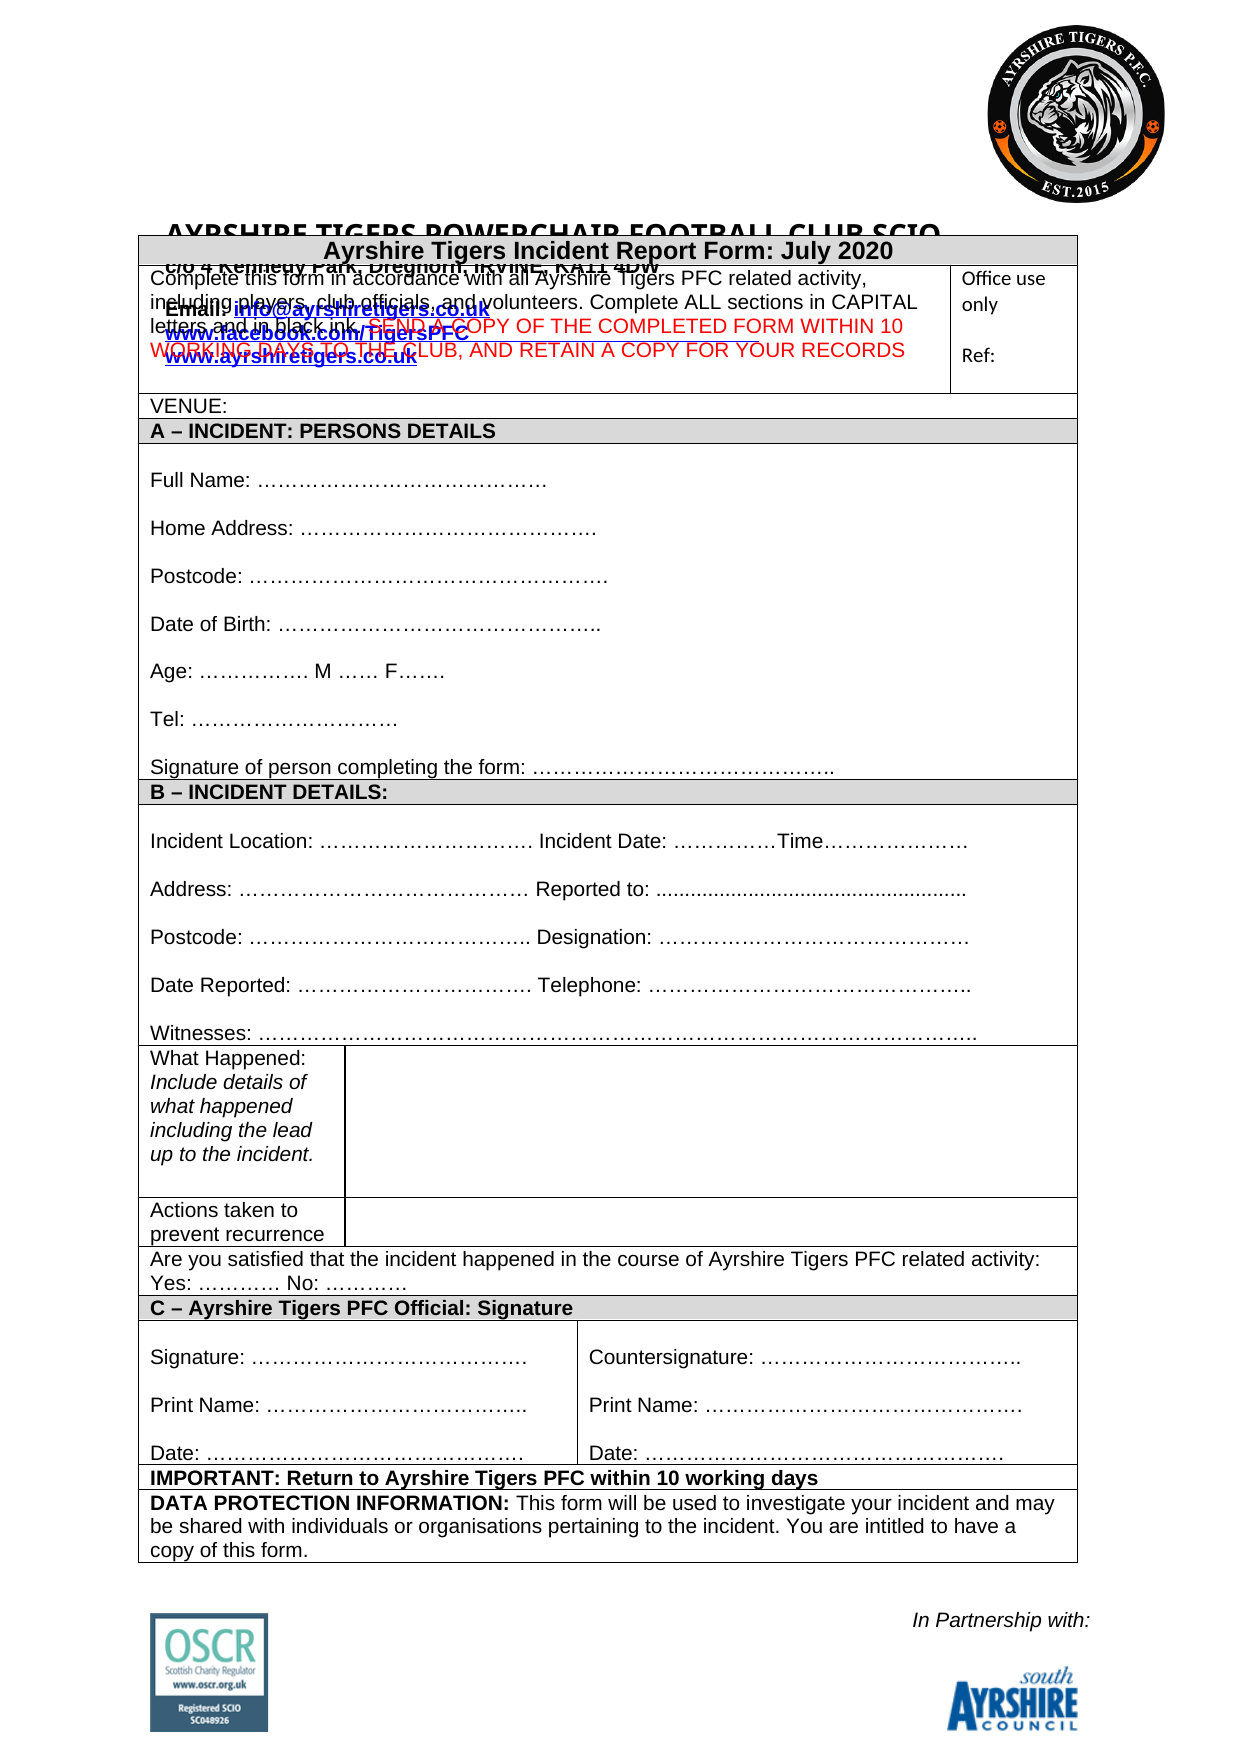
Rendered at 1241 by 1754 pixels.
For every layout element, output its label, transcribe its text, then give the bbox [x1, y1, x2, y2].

table_cell [346, 1198, 1077, 1246]
table_cell Are you satisfied that the incident happened in the course of Ayrshire Tigers PFC related activity: Yes: ………… No: ………… [139, 1247, 1077, 1294]
picture [150, 1613, 269, 1732]
table_cell Actions taken to prevent recurrence [139, 1198, 344, 1246]
table_cell Office use only Ref: [951, 266, 1077, 393]
table_cell A – INCIDENT: PERSONS DETAILS [139, 419, 1077, 443]
table_cell Incident Location: …………………………. Incident Date: ……………Time………………… Address: …………………………………… Reported to: ...................................................... Postcode: ………………………………….. Designation: ……………………………………… Date Reported: ……………………………. Telephone: ……………………………………….. Witnesses: ………………………………………………………………………………………….. [139, 805, 1077, 1045]
table_cell Full Name: …………………………………… Home Address: ……………………………………. Postcode: ……………………………………………. Date of Birth: ……………………………………….. Age: ……………. M …… F……. Tel: ………………………… Signature of person completing the form: …………………………………….. [139, 444, 1077, 779]
picture [987, 25, 1165, 203]
table_cell C – Ayrshire Tigers PFC Official: Signature [139, 1296, 1077, 1319]
table_cell Countersignature: ……………………………….. Print Name: ………………………………………. Date: ……………………………………………. [578, 1321, 1077, 1464]
picture [946, 1666, 1079, 1732]
table_cell Complete this form in accordance with all Ayrshire Tigers PFC related activity, including players, club officials, and volunteers. Complete ALL sections in CAPITAL letters and in black ink. SEND A COPY OF THE COMPLETED FORM WITHIN 10 WORKING DAYS TO THE CLUB, AND RETAIN A COPY FOR YOUR RECORDS [139, 266, 950, 393]
table_cell [346, 1046, 1077, 1197]
table_cell B – INCIDENT DETAILS: [139, 780, 1077, 804]
table_cell What Happened: Include details of what happened including the lead up to the incident. [139, 1046, 344, 1197]
table_cell VENUE: [139, 394, 1077, 418]
table_cell IMPORTANT: Return to Ayrshire Tigers PFC within 10 working days [139, 1465, 1077, 1489]
table_header Ayrshire Tigers Incident Report Form: July 2020 [139, 236, 1077, 264]
table_cell DATA PROTECTION INFORMATION: This form will be used to investigate your incident and may be shared with individuals or organisations pertaining to the incident. You are intitled to have a copy of this form. [139, 1490, 1077, 1562]
table_cell Signature: …………………………………. Print Name: ……………………………….. Date: ………………………………………. [139, 1321, 577, 1464]
